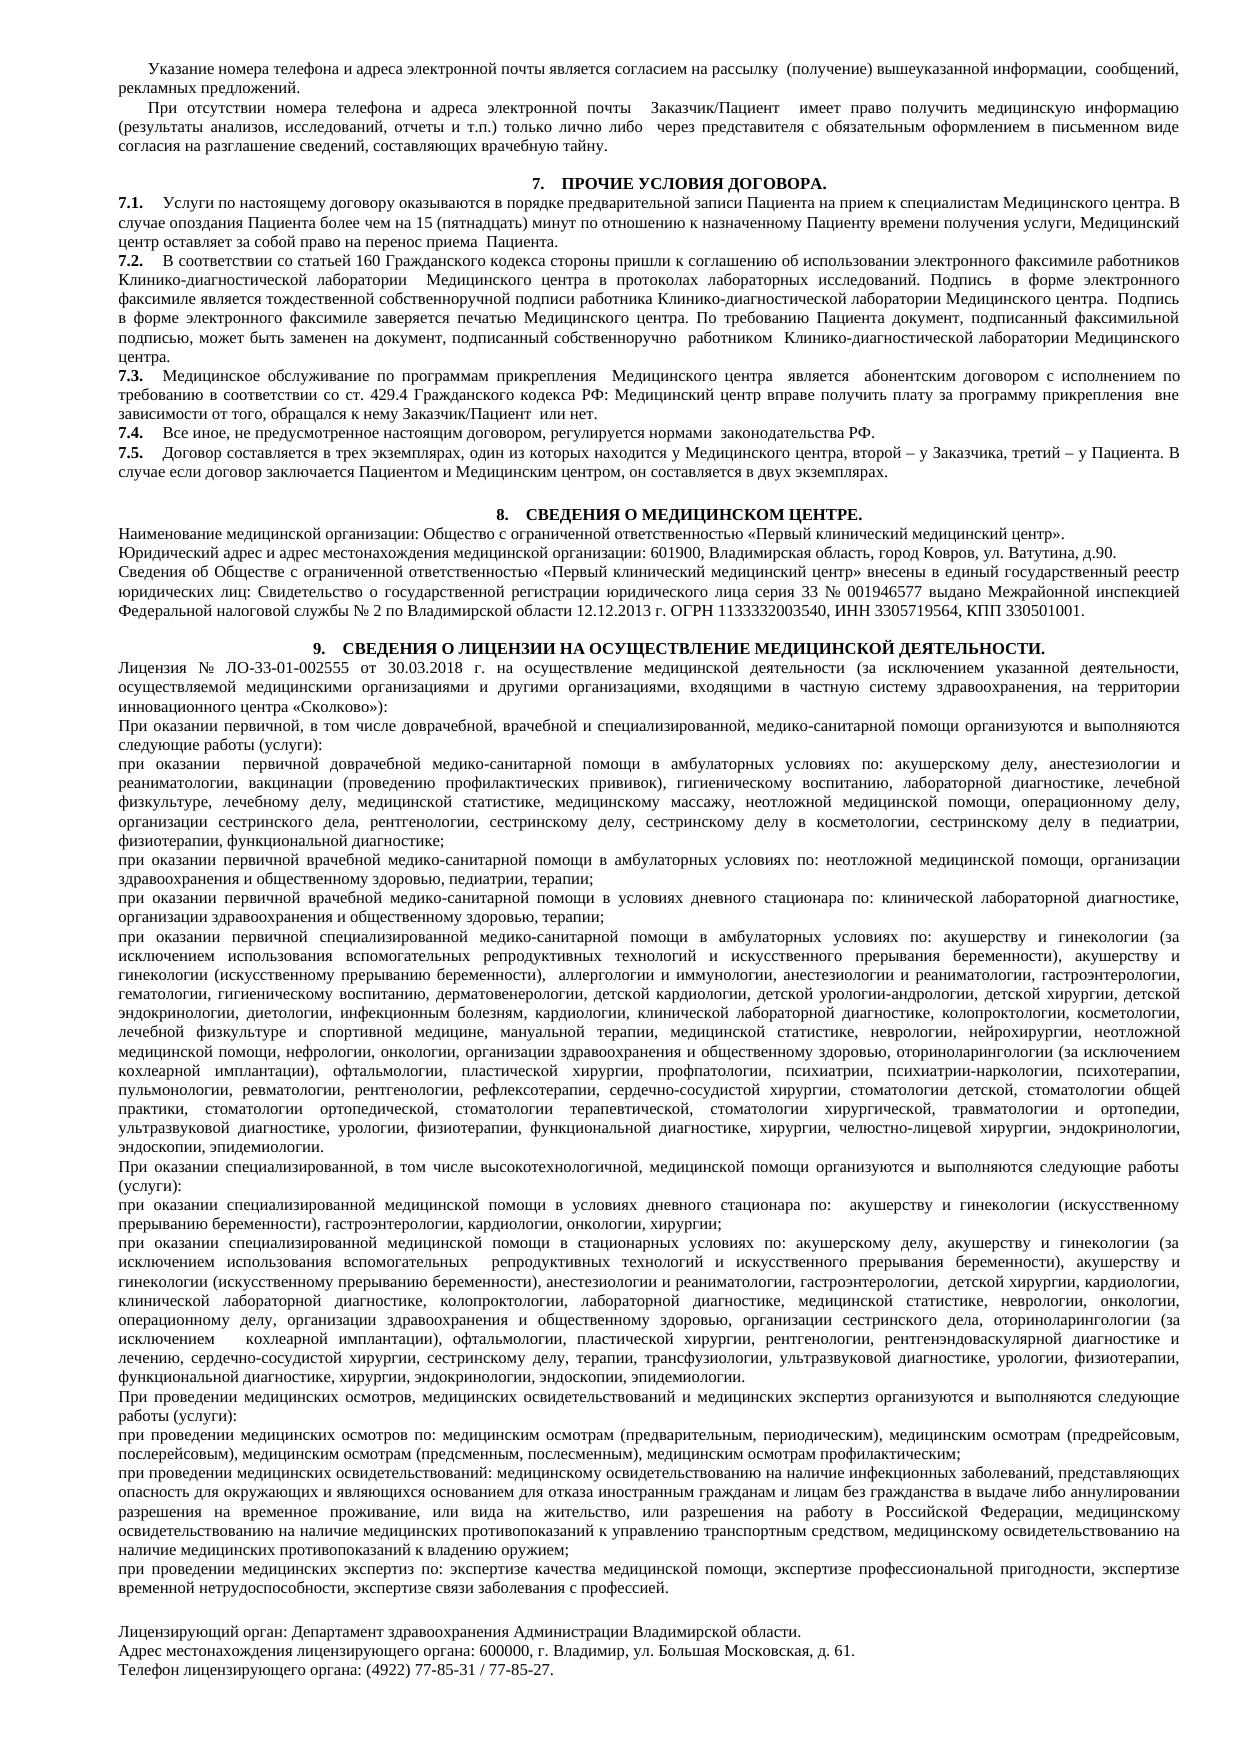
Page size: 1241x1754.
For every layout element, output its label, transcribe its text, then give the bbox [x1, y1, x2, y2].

text при оказании первичной специализированной медико-санитарной помощи в амбулаторных условиях по: акушерству и гинекологии (за исключением использования вспомогательных репродуктивных технологий и искусственного прерывания беременности), акушерству и гинекологии (искусственному прерыванию беременности), аллергологии и иммунологии, анестезиологии и реаниматологии, гастроэнтерологии, гематологии, гигиеническому воспитанию, дерматовенерологии, детской кардиологии, детской урологии-андрологии, детской хирургии, детской эндокринологии, диетологии, инфекционным болезням, кардиологии, клинической лабораторной диагностике, колопроктологии, косметологии, лечебной физкультуре и спортивной медицине, мануальной терапии, медицинской статистике, неврологии, нейрохирургии, неотложной медицинской помощи, нефрологии, онкологии, организации здравоохранения и общественному здоровью, оториноларингологии (за исключением кохлеарной имплантации), офтальмологии, пластической хирургии, профпатологии, психиатрии, психиатрии-наркологии, психотерапии, пульмонологии, ревматологии, рентгенологии, рефлексотерапии, сердечно-сосудистой хирургии, стоматологии детской, стоматологии общей практики, стоматологии ортопедической, стоматологии терапевтической, стоматологии хирургической, травматологии и ортопедии, ультразвуковой диагностике, урологии, физиотерапии, функциональной диагностике, хирургии, челюстно-лицевой хирургии, эндокринологии, эндоскопии, эпидемиологии. [118, 926, 1181, 1156]
text При оказании первичной, в том числе доврачебной, врачебной и специализированной, медико-санитарной помощи организуются и выполняются следующие работы (услуги): [118, 716, 1181, 754]
text при проведении медицинских экспертиз по: экспертизе качества медицинской помощи, экспертизе профессиональной пригодности, экспертизе временной нетрудоспособности, экспертизе связи заболевания с профессией. [118, 1559, 1181, 1597]
list СВЕДЕНИЯ О ЛИЦЕНЗИИ НА ОСУЩЕСТВЛЕНИЕ МЕДИЦИНСКОЙ ДЕЯТЕЛЬНОСТИ. [118, 639, 1181, 658]
text Лицензия № ЛО-33-01-002555 от 30.03.2018 г. на осуществление медицинской деятельности (за исключением указанной деятельности, осуществляемой медицинскими организациями и другими организациями, входящими в частную систему здравоохранения, на территории инновационного центра «Сколково»): [118, 658, 1181, 716]
text При отсутствии номера телефона и адреса электронной почты Заказчик/Пациент имеет право получить медицинскую информацию (результаты анализов, исследований, отчеты и т.п.) только лично либо через представителя с обязательным оформлением в письменном виде согласия на разглашение сведений, составляющих врачебную тайну. [118, 97, 1181, 155]
list СВЕДЕНИЯ О МЕДИЦИНСКОМ ЦЕНТРЕ. [118, 505, 1181, 524]
text При проведении медицинских осмотров, медицинских освидетельствований и медицинских экспертиз организуются и выполняются следующие работы (услуги): [118, 1386, 1181, 1425]
text при оказании первичной врачебной медико-санитарной помощи в условиях дневного стационара по: клинической лабораторной диагностике, организации здравоохранения и общественному здоровью, терапии; [118, 888, 1181, 926]
text при оказании первичной врачебной медико-санитарной помощи в амбулаторных условиях по: неотложной медицинской помощи, организации здравоохранения и общественному здоровью, педиатрии, терапии; [118, 850, 1181, 888]
text при оказании специализированной медицинской помощи в стационарных условиях по: акушерскому делу, акушерству и гинекологии (за исключением использования вспомогательных репродуктивных технологий и искусственного прерывания беременности), акушерству и гинекологии (искусственному прерыванию беременности), анестезиологии и реаниматологии, гастроэнтерологии, детской хирургии, кардиологии, клинической лабораторной диагностике, колопроктологии, лабораторной диагностике, медицинской статистике, неврологии, онкологии, операционному делу, организации здравоохранения и общественному здоровью, организации сестринского дела, оториноларингологии (за исключением кохлеарной имплантации), офтальмологии, пластической хирургии, рентгенологии, рентгенэндоваскулярной диагностике и лечению, сердечно-сосудистой хирургии, сестринскому делу, терапии, трансфузиологии, ультразвуковой диагностике, урологии, физиотерапии, функциональной диагностике, хирургии, эндокринологии, эндоскопии, эпидемиологии. [118, 1233, 1181, 1386]
text Наименование медицинской организации: Общество с ограниченной ответственностью «Первый клинический медицинский центр». [118, 524, 1181, 543]
list ПРОЧИЕ УСЛОВИЯ ДОГОВОРА. [118, 174, 1181, 193]
list В соответствии со статьей 160 Гражданского кодекса стороны пришли к соглашению об использовании электронного факсимиле работников Клинико-диагностической лаборатории Медицинского центра в протоколах лабораторных исследований. Подпись в форме электронного факсимиле является тождественной собственноручной подписи работника Клинико-диагностической лаборатории Медицинского центра. Подпись в форме электронного факсимиле заверяется печатью Медицинского центра. По требованию Пациента документ, подписанный факсимильной подписью, может быть заменен на документ, подписанный собственноручно работником Клинико-диагностической лаборатории Медицинского центра. [118, 251, 1181, 366]
text при проведении медицинских освидетельствований: медицинскому освидетельствованию на наличие инфекционных заболеваний, представляющих опасность для окружающих и являющихся основанием для отказа иностранным гражданам и лицам без гражданства в выдаче либо аннулировании разрешения на временное проживание, или вида на жительство, или разрешения на работу в Российской Федерации, медицинскому освидетельствованию на наличие медицинских противопоказаний к управлению транспортным средством, медицинскому освидетельствованию на наличие медицинских противопоказаний к владению оружием; [118, 1463, 1181, 1559]
list Медицинское обслуживание по программам прикрепления Медицинского центра является абонентским договором с исполнением по требованию в соответствии со ст. 429.4 Гражданского кодекса РФ: Медицинский центр вправе получить плату за программу прикрепления вне зависимости от того, обращался к нему Заказчик/Пациент или нет. [118, 366, 1181, 423]
text При оказании специализированной, в том числе высокотехнологичной, медицинской помощи организуются и выполняются следующие работы (услуги): [118, 1156, 1181, 1195]
text при оказании специализированной медицинской помощи в условиях дневного стационара по: акушерству и гинекологии (искусственному прерыванию беременности), гастроэнтерологии, кардиологии, онкологии, хирургии; [118, 1195, 1181, 1233]
text Лицензирующий орган: Департамент здравоохранения Администрации Владимирской области. [118, 1621, 1181, 1641]
list Услуги по настоящему договору оказываются в порядке предварительной записи Пациента на прием к специалистам Медицинского центра. В случае опоздания Пациента более чем на 15 (пятнадцать) минут по отношению к назначенному Пациенту времени получения услуги, Медицинский центр оставляет за собой право на перенос приема Пациента. [118, 193, 1181, 251]
text Указание номера телефона и адреса электронной почты является согласием на рассылку (получение) вышеуказанной информации, сообщений, рекламных предложений. [118, 59, 1181, 97]
text при оказании первичной доврачебной медико-санитарной помощи в амбулаторных условиях по: акушерскому делу, анестезиологии и реаниматологии, вакцинации (проведению профилактических прививок), гигиеническому воспитанию, лабораторной диагностике, лечебной физкультуре, лечебному делу, медицинской статистике, медицинскому массажу, неотложной медицинской помощи, операционному делу, организации сестринского дела, рентгенологии, сестринскому делу, сестринскому делу в косметологии, сестринскому делу в педиатрии, физиотерапии, функциональной диагностике; [118, 754, 1181, 850]
list Юридический адрес и адрес местонахождения медицинской организации: 601900, Владимирская область, город Ковров, ул. Ватутина, д.90. [118, 543, 1181, 562]
text Телефон лицензирующего органа: (4922) 77-85-31 / 77-85-27. [118, 1660, 1181, 1679]
list Договор составляется в трех экземплярах, один из которых находится у Медицинского центра, второй – у Заказчика, третий – у Пациента. В случае если договор заключается Пациентом и Медицинским центром, он составляется в двух экземплярах. [118, 442, 1181, 481]
list Сведения об Обществе с ограниченной ответственностью «Первый клинический медицинский центр» внесены в единый государственный реестр юридических лиц: Свидетельство о государственной регистрации юридического лица серия 33 № 001946577 выдано Межрайонной инспекцией Федеральной налоговой службы № 2 по Владимирской области 12.12.2013 г. ОГРН 1133332003540, ИНН 3305719564, КПП 330501001. [118, 562, 1181, 620]
list Все иное, не предусмотренное настоящим договором, регулируется нормами законодательства РФ. [118, 423, 1181, 442]
text при проведении медицинских осмотров по: медицинским осмотрам (предварительным, периодическим), медицинским осмотрам (предрейсовым, послерейсовым), медицинским осмотрам (предсменным, послесменным), медицинским осмотрам профилактическим; [118, 1425, 1181, 1463]
text Адрес местонахождения лицензирующего органа: 600000, г. Владимир, ул. Большая Московская, д. 61. [118, 1641, 1181, 1660]
